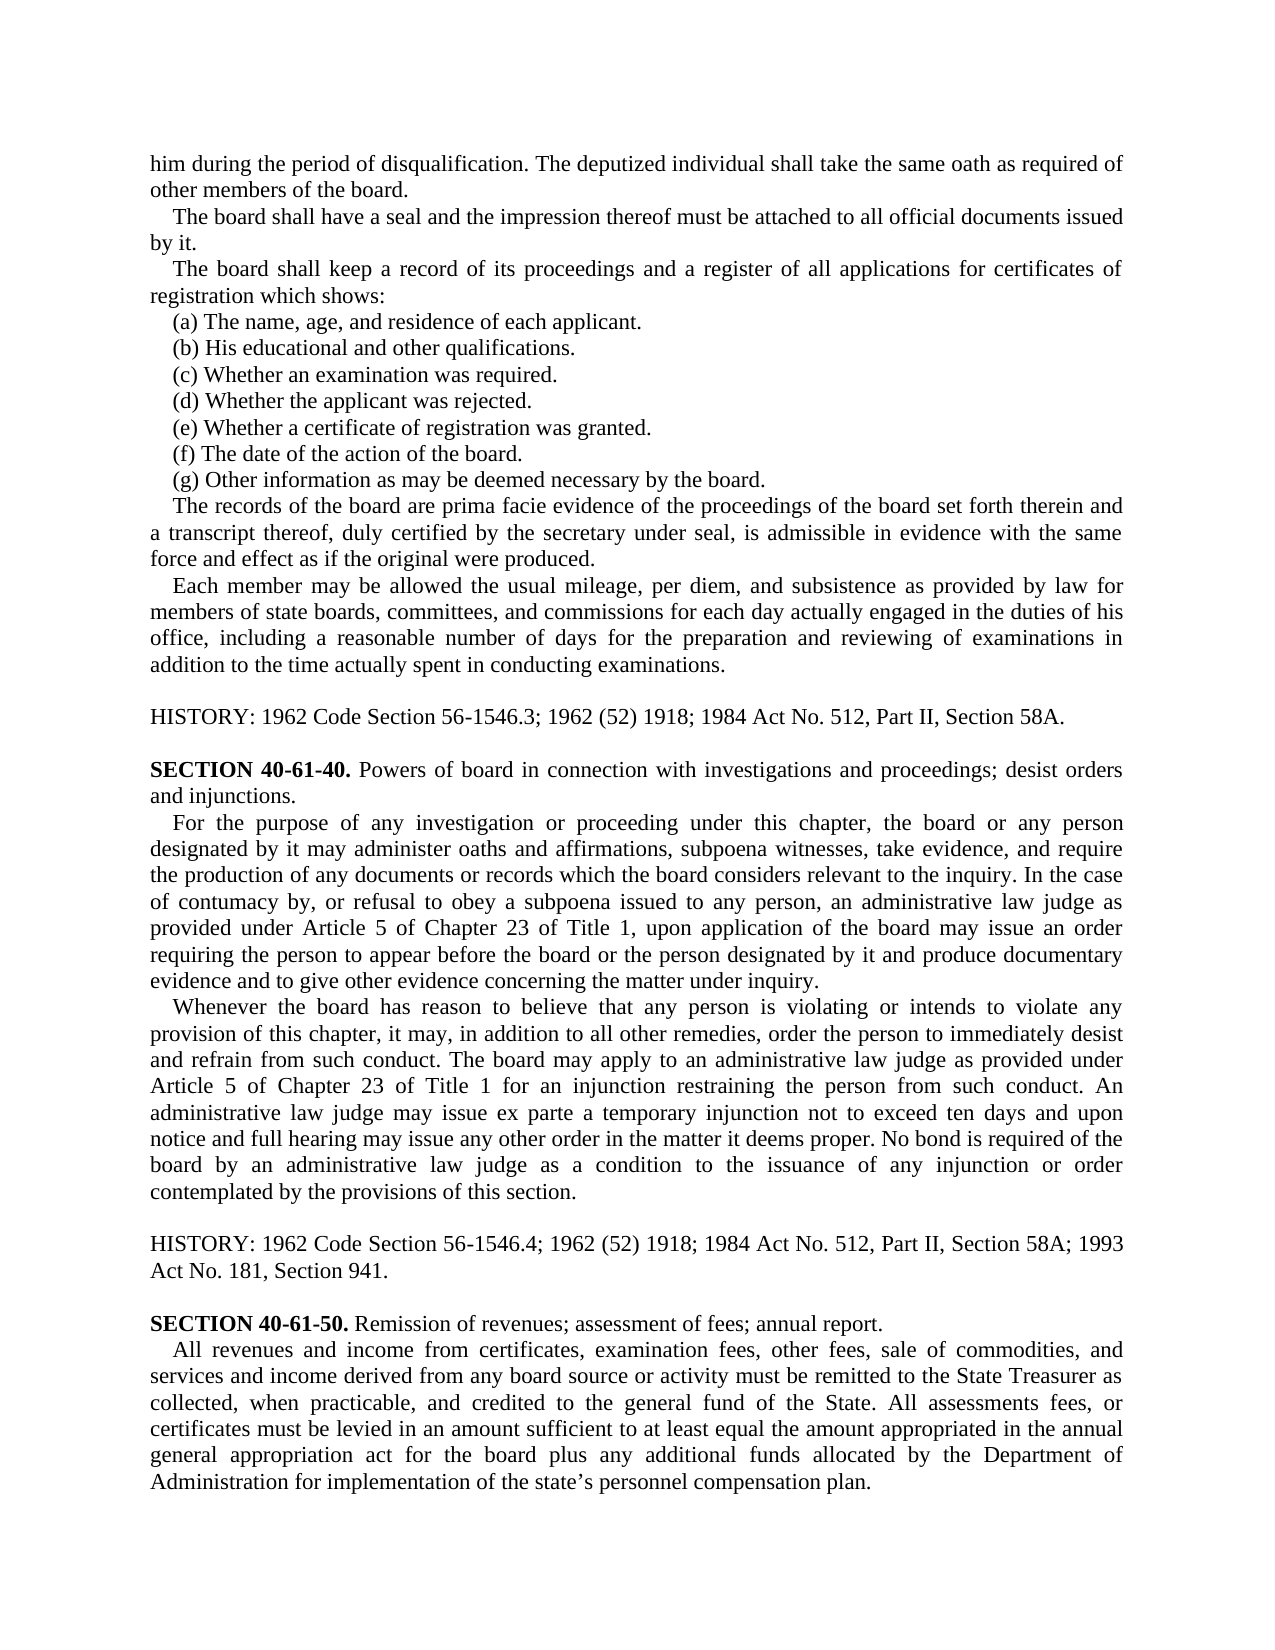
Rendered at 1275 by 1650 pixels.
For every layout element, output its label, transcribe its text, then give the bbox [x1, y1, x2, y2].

text (e) Whether a certificate of registration was granted. [150, 413, 1125, 440]
text (f) The date of the action of the board. [150, 440, 1125, 466]
text Whenever the board has reason to believe that any person is violating or intends to violate any provision of this chapter, it may, in addition to all other remedies, order the person to immediately desist and refrain from such conduct. The board may apply to an administrative law judge as provided under Article 5 of Chapter 23 of Title 1 for an injunction restraining the person from such conduct. An administrative law judge may issue ex parte a temporary injunction not to exceed ten days and upon notice and full hearing may issue any other order in the matter it deems proper. No bond is required of the board by an administrative law judge as a condition to the issuance of any injunction or order contemplated by the provisions of this section. [150, 993, 1125, 1204]
text SECTION 40-61-40. Powers of board in connection with investigations and proceedings; desist orders and injunctions. [150, 756, 1125, 809]
text For the purpose of any investigation or proceeding under this chapter, the board or any person designated by it may administer oaths and affirmations, subpoena witnesses, take evidence, and require the production of any documents or records which the board considers relevant to the inquiry. In the case of contumacy by, or refusal to obey a subpoena issued to any person, an administrative law judge as provided under Article 5 of Chapter 23 of Title 1, upon application of the board may issue an order requiring the person to appear before the board or the person designated by it and produce documentary evidence and to give other evidence concerning the matter under inquiry. [150, 809, 1125, 993]
text (g) Other information as may be deemed necessary by the board. [150, 466, 1125, 493]
text All revenues and income from certificates, examination fees, other fees, sale of commodities, and services and income derived from any board source or activity must be remitted to the State Treasurer as collected, when practicable, and credited to the general fund of the State. All assessments fees, or certificates must be levied in an amount sufficient to at least equal the amount appropriated in the annual general appropriation act for the board plus any additional funds allocated by the Department of Administration for implementation of the state’s personnel compensation plan. [150, 1336, 1125, 1494]
text SECTION 40-61-50. Remission of revenues; assessment of fees; annual report. [150, 1309, 1125, 1336]
text HISTORY: 1962 Code Section 56-1546.3; 1962 (52) 1918; 1984 Act No. 512, Part II, Section 58A. [150, 703, 1125, 730]
text The board shall keep a record of its proceedings and a register of all applications for certificates of registration which shows: [150, 255, 1125, 308]
text The board shall have a seal and the impression thereof must be attached to all official documents issued by it. [150, 203, 1125, 255]
text (b) His educational and other qualifications. [150, 334, 1125, 361]
text (a) The name, age, and residence of each applicant. [150, 308, 1125, 334]
text HISTORY: 1962 Code Section 56-1546.4; 1962 (52) 1918; 1984 Act No. 512, Part II, Section 58A; 1993 Act No. 181, Section 941. [150, 1231, 1125, 1283]
text Each member may be allowed the usual mileage, per diem, and subsistence as provided by law for members of state boards, committees, and commissions for each day actually engaged in the duties of his office, including a reasonable number of days for the preparation and reviewing of examinations in addition to the time actually spent in conducting examinations. [150, 572, 1125, 677]
text (c) Whether an examination was required. [150, 361, 1125, 387]
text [150, 150, 1125, 203]
text (d) Whether the applicant was rejected. [150, 387, 1125, 413]
text The records of the board are prima facie evidence of the proceedings of the board set forth therein and a transcript thereof, duly certified by the secretary under seal, is admissible in evidence with the same force and effect as if the original were produced. [150, 493, 1125, 572]
